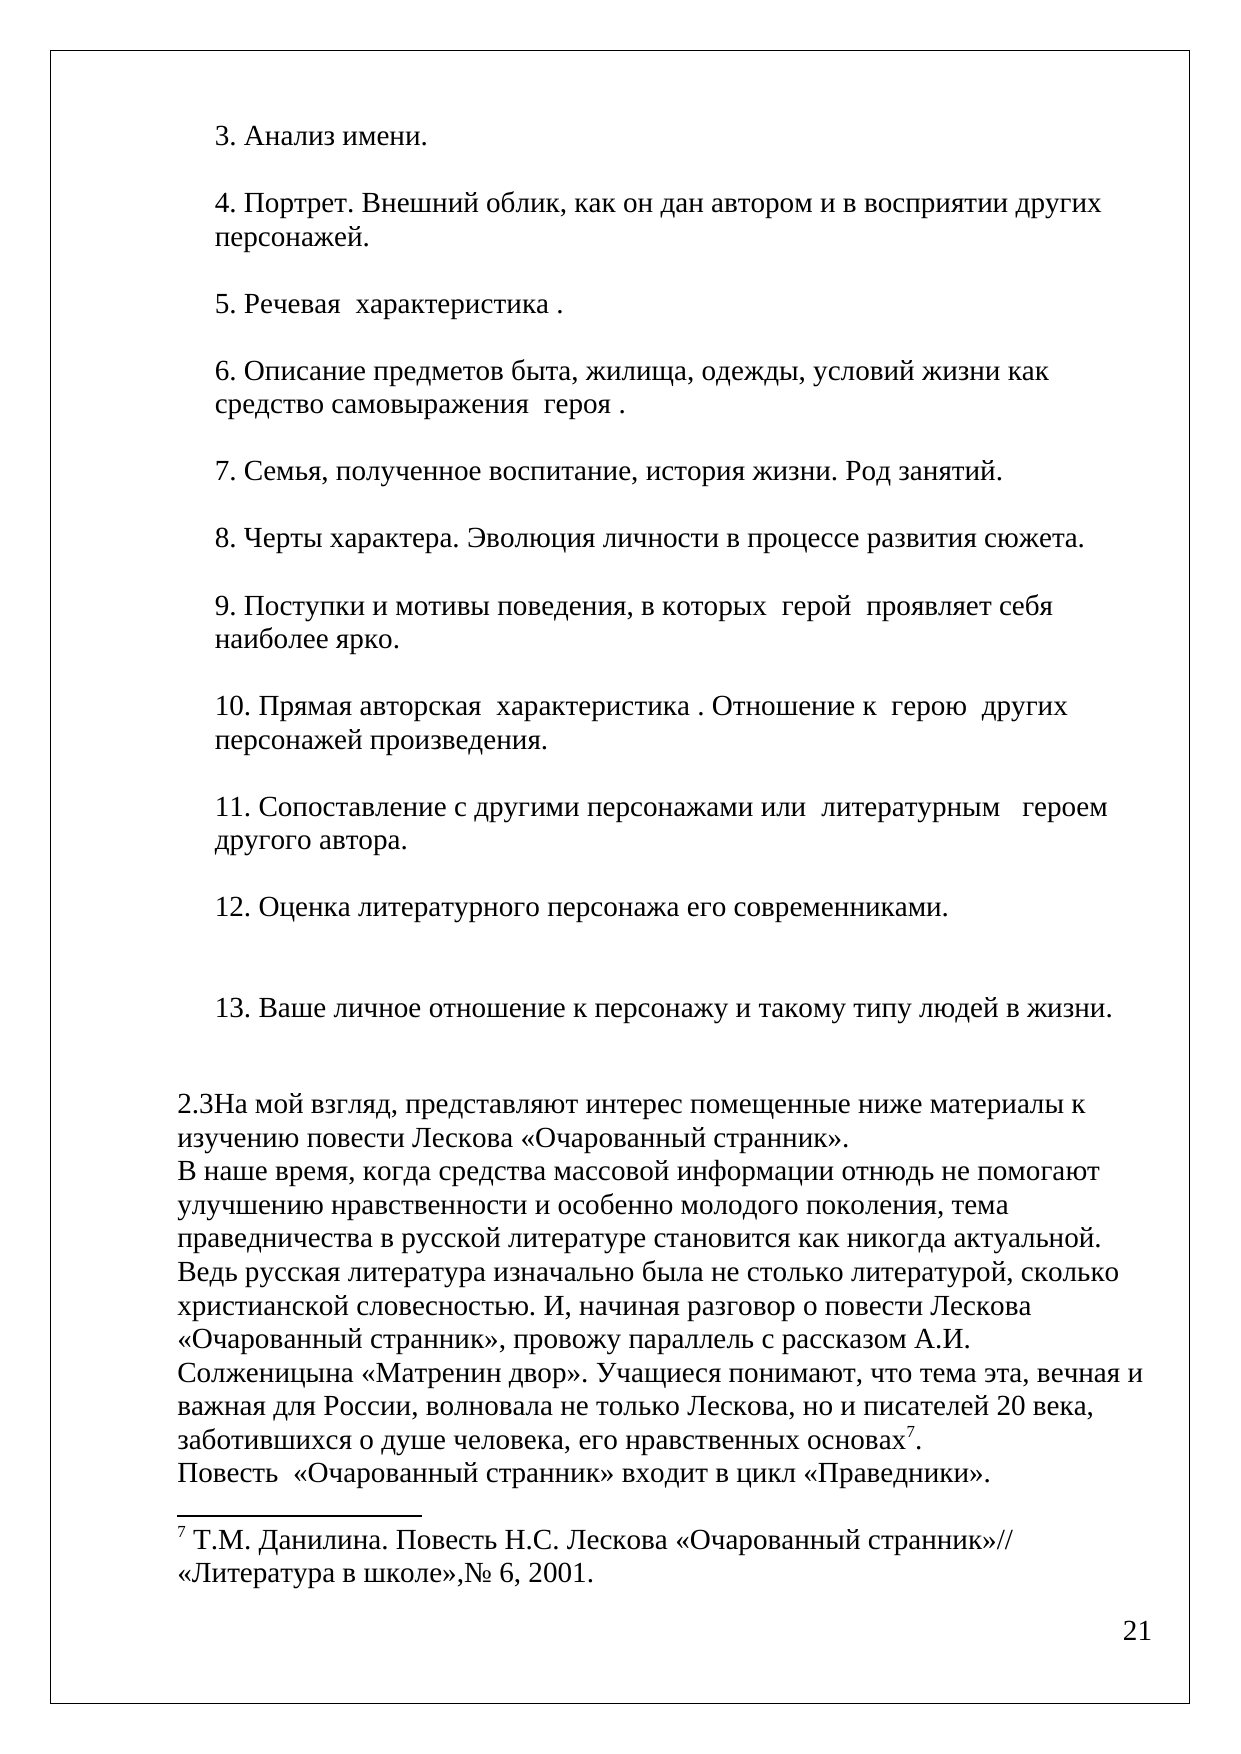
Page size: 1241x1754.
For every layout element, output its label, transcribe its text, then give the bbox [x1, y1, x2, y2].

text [214, 118, 1152, 1024]
text Ведь русская литература изначально была не столько литературой, сколько христианской словесностью. И, начиная разговор о повести Лескова «Очарованный странник», провожу параллель с рассказом А.И. Солженицына «Матренин двор». Учащиеся понимают, что тема эта, вечная и важная для России, волновала не только Лескова, но и писателей 20 века, заботившихся о душе человека, его нравственных основах. [177, 1254, 1152, 1455]
text 2.3На мой взгляд, представляют интерес помещенные ниже материалы к изучению повести Лескова «Очарованный странник». [177, 1086, 1152, 1153]
text Повесть «Очарованный странник» входит в цикл «Праведники». [177, 1455, 1152, 1489]
text В наше время, когда средства массовой информации отнюдь не помогают улучшению нравственности и особенно молодого поколения, тема праведничества в русской литературе становится как никогда актуальной. [177, 1153, 1152, 1254]
